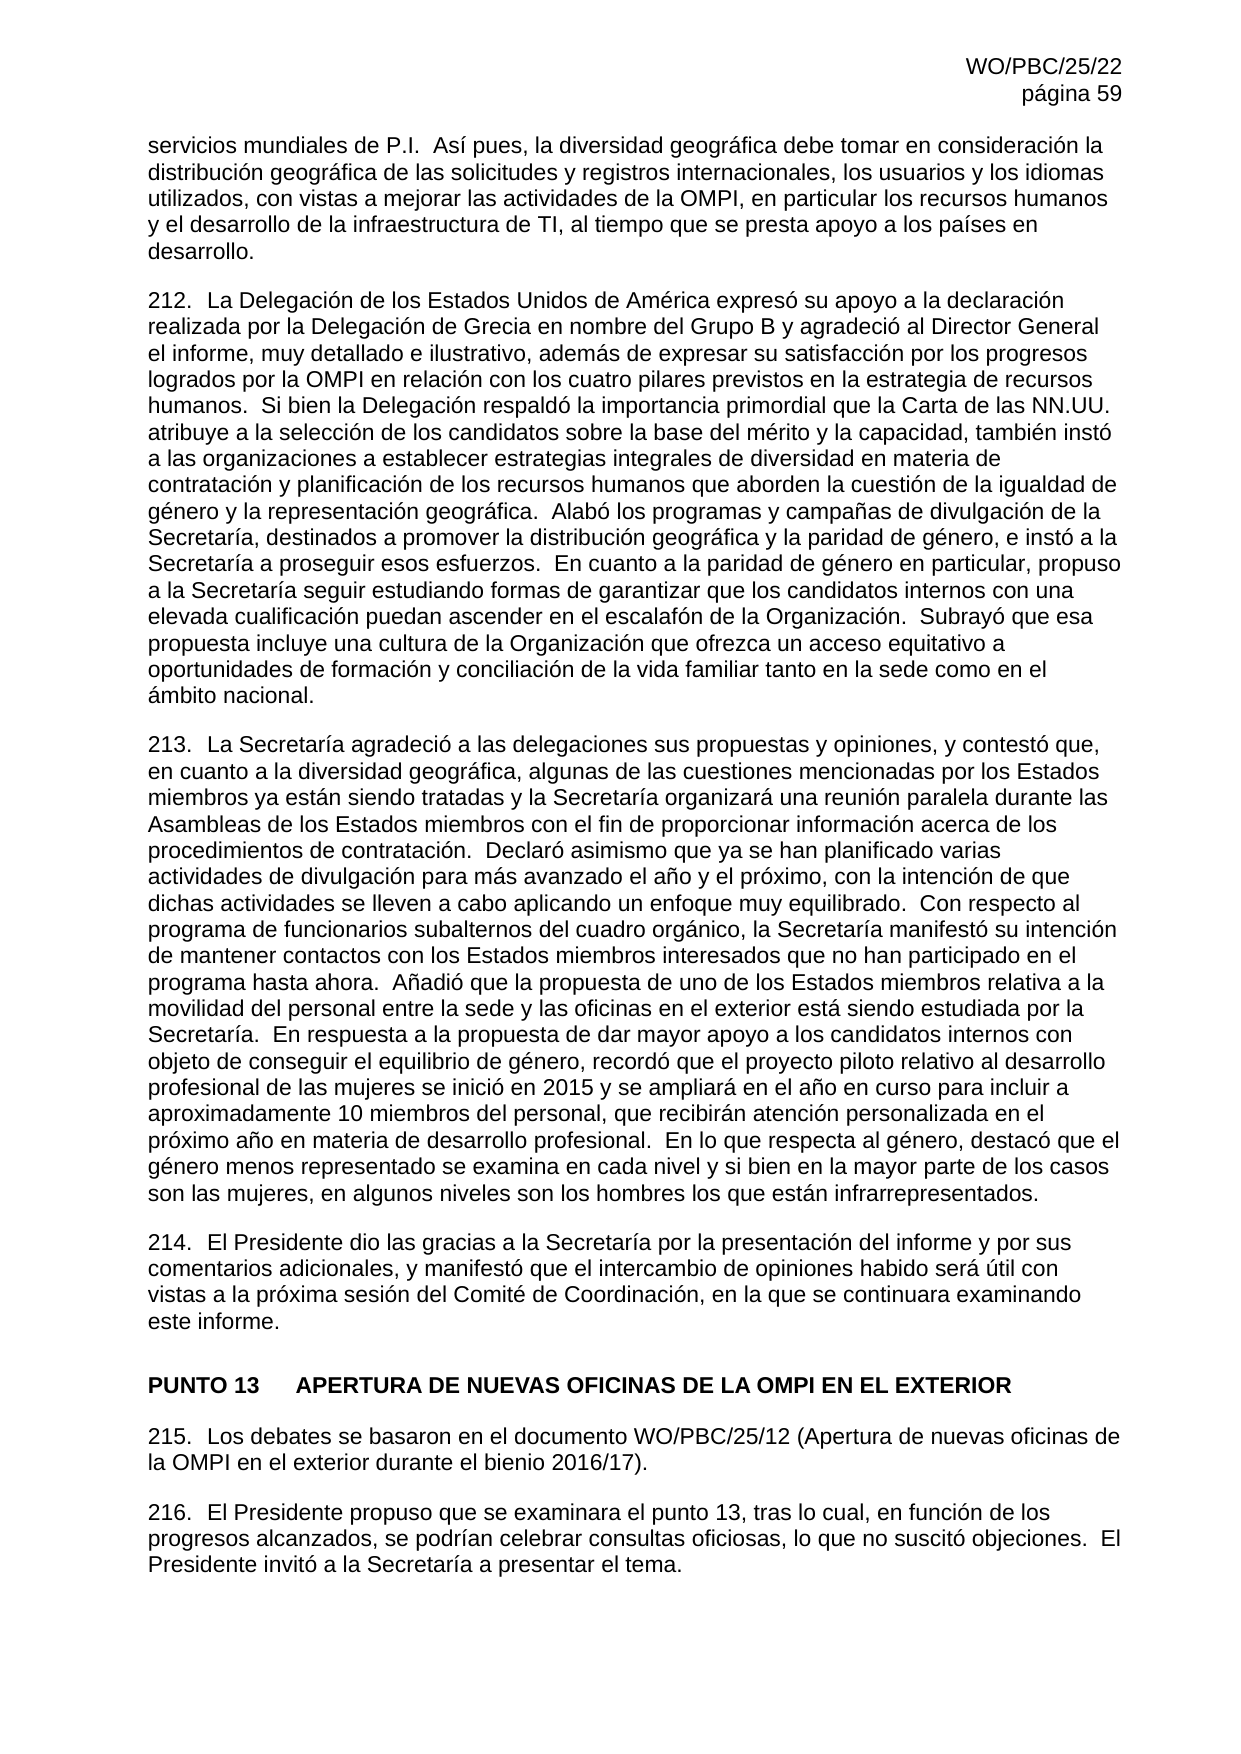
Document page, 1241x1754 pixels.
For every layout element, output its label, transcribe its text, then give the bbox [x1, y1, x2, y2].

text La Secretaría agradeció a las delegaciones sus propuestas y opiniones, y contestó que, en cuanto a la diversidad geográfica, algunas de las cuestiones mencionadas por los Estados miembros ya están siendo tratadas y la Secretaría organizará una reunión paralela durante las Asambleas de los Estados miembros con el fin de proporcionar información acerca de los procedimientos de contratación. Declaró asimismo que ya se han planificado varias actividades de divulgación para más avanzado el año y el próximo, con la intención de que dichas actividades se lleven a cabo aplicando un enfoque muy equilibrado. Con respecto al programa de funcionarios subalternos del cuadro orgánico, la Secretaría manifestó su intención de mantener contactos con los Estados miembros interesados que no han participado en el programa hasta ahora. Añadió que la propuesta de uno de los Estados miembros relativa a la movilidad del personal entre la sede y las oficinas en el exterior está siendo estudiada por la Secretaría. En respuesta a la propuesta de dar mayor apoyo a los candidatos internos con objeto de conseguir el equilibrio de género, recordó que el proyecto piloto relativo al desarrollo profesional de las mujeres se inició en 2015 y se ampliará en el año en curso para incluir a aproximadamente 10 miembros del personal, que recibirán atención personalizada en el próximo año en materia de desarrollo profesional. En lo que respecta al género, destacó que el género menos representado se examina en cada nivel y si bien en la mayor parte de los casos son las mujeres, en algunos niveles son los hombres los que están infrarrepresentados. [148, 731, 1122, 1206]
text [148, 132, 1122, 264]
list El Presidente propuso que se examinara el punto 13, tras lo cual, en función de los progresos alcanzados, se podrían celebrar consultas oficiosas, lo que no suscitó objeciones. El Presidente invitó a la Secretaría a presentar el tema. [148, 1499, 1122, 1578]
subtitle PUNTO 13 APERTURA DE NUEVAS OFICINAS DE LA OMPI EN EL EXTERIOR [148, 1372, 1122, 1398]
text El Presidente dio las gracias a la Secretaría por la presentación del informe y por sus comentarios adicionales, y manifestó que el intercambio de opiniones habido será útil con vistas a la próxima sesión del Comité de Coordinación, en la que se continuara examinando este informe. [148, 1229, 1122, 1334]
list Los debates se basaron en el documento WO/PBC/25/12 (Apertura de nuevas oficinas de la OMPI en el exterior durante el bienio 2016/17). [148, 1423, 1122, 1476]
text La Delegación de los Estados Unidos de América expresó su apoyo a la declaración realizada por la Delegación de Grecia en nombre del Grupo B y agradeció al Director General el informe, muy detallado e ilustrativo, además de expresar su satisfacción por los progresos logrados por la OMPI en relación con los cuatro pilares previstos en la estrategia de recursos humanos. Si bien la Delegación respaldó la importancia primordial que la Carta de las NN.UU. atribuye a la selección de los candidatos sobre la base del mérito y la capacidad, también instó a las organizaciones a establecer estrategias integrales de diversidad en materia de contratación y planificación de los recursos humanos que aborden la cuestión de la igualdad de género y la representación geográfica. Alabó los programas y campañas de divulgación de la Secretaría, destinados a promover la distribución geográfica y la paridad de género, e instó a la Secretaría a proseguir esos esfuerzos. En cuanto a la paridad de género en particular, propuso a la Secretaría seguir estudiando formas de garantizar que los candidatos internos con una elevada cualificación puedan ascender en el escalafón de la Organización. Subrayó que esa propuesta incluye una cultura de la Organización que ofrezca un acceso equitativo a oportunidades de formación y conciliación de la vida familiar tanto en la sede como en el ámbito nacional. [148, 287, 1122, 708]
